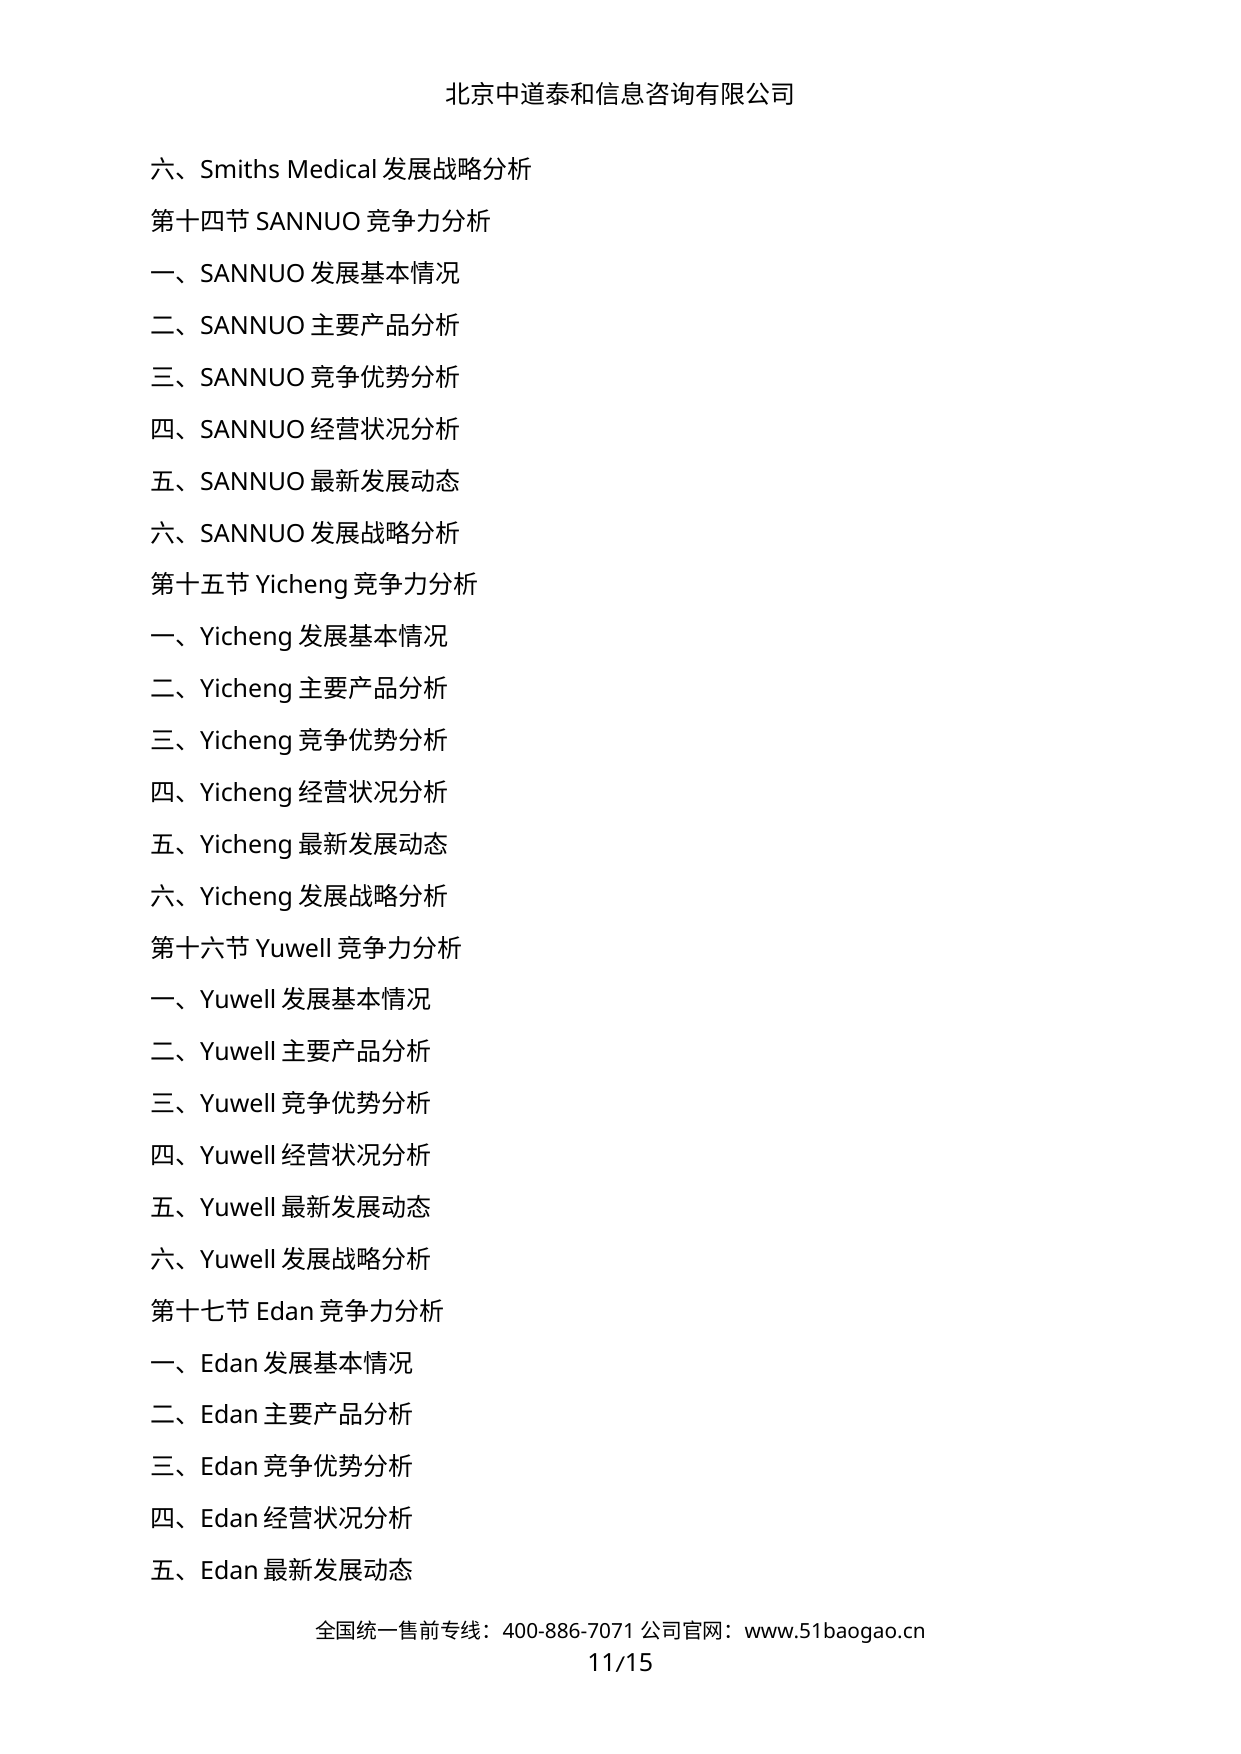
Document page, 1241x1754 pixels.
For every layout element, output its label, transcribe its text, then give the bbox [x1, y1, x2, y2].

text 四、Yicheng经营状况分析 [150, 772, 1090, 809]
text 一、Yicheng发展基本情况 [150, 617, 1090, 653]
text 二、SANNUO主要产品分析 [150, 306, 1090, 342]
text 第十七节 Edan竞争力分析 [150, 1291, 1090, 1327]
text 五、Yuwell最新发展动态 [150, 1187, 1090, 1224]
text 三、SANNUO竞争优势分析 [150, 357, 1090, 394]
text 第十五节 Yicheng竞争力分析 [150, 565, 1090, 601]
text 一、Edan发展基本情况 [150, 1343, 1090, 1379]
text 二、Yicheng主要产品分析 [150, 669, 1090, 705]
text 四、SANNUO经营状况分析 [150, 409, 1090, 446]
text 五、Edan最新发展动态 [150, 1551, 1090, 1587]
text 一、Yuwell发展基本情况 [150, 980, 1090, 1016]
text 四、Edan经营状况分析 [150, 1499, 1090, 1535]
text 第十四节 SANNUO竞争力分析 [150, 202, 1090, 238]
text 五、SANNUO最新发展动态 [150, 461, 1090, 497]
text 一、SANNUO发展基本情况 [150, 254, 1090, 290]
text 六、Yuwell发展战略分析 [150, 1239, 1090, 1276]
text 四、Yuwell经营状况分析 [150, 1136, 1090, 1172]
text 六、SANNUO发展战略分析 [150, 513, 1090, 549]
text 六、Yicheng发展战略分析 [150, 876, 1090, 912]
text 三、Yuwell竞争优势分析 [150, 1084, 1090, 1120]
text 二、Yuwell主要产品分析 [150, 1032, 1090, 1068]
text 第十六节 Yuwell竞争力分析 [150, 928, 1090, 964]
text 三、Edan竞争优势分析 [150, 1447, 1090, 1483]
text 六、Smiths Medical发展战略分析 [150, 150, 1090, 186]
text 三、Yicheng竞争优势分析 [150, 721, 1090, 757]
text 二、Edan主要产品分析 [150, 1395, 1090, 1431]
text 五、Yicheng最新发展动态 [150, 824, 1090, 861]
